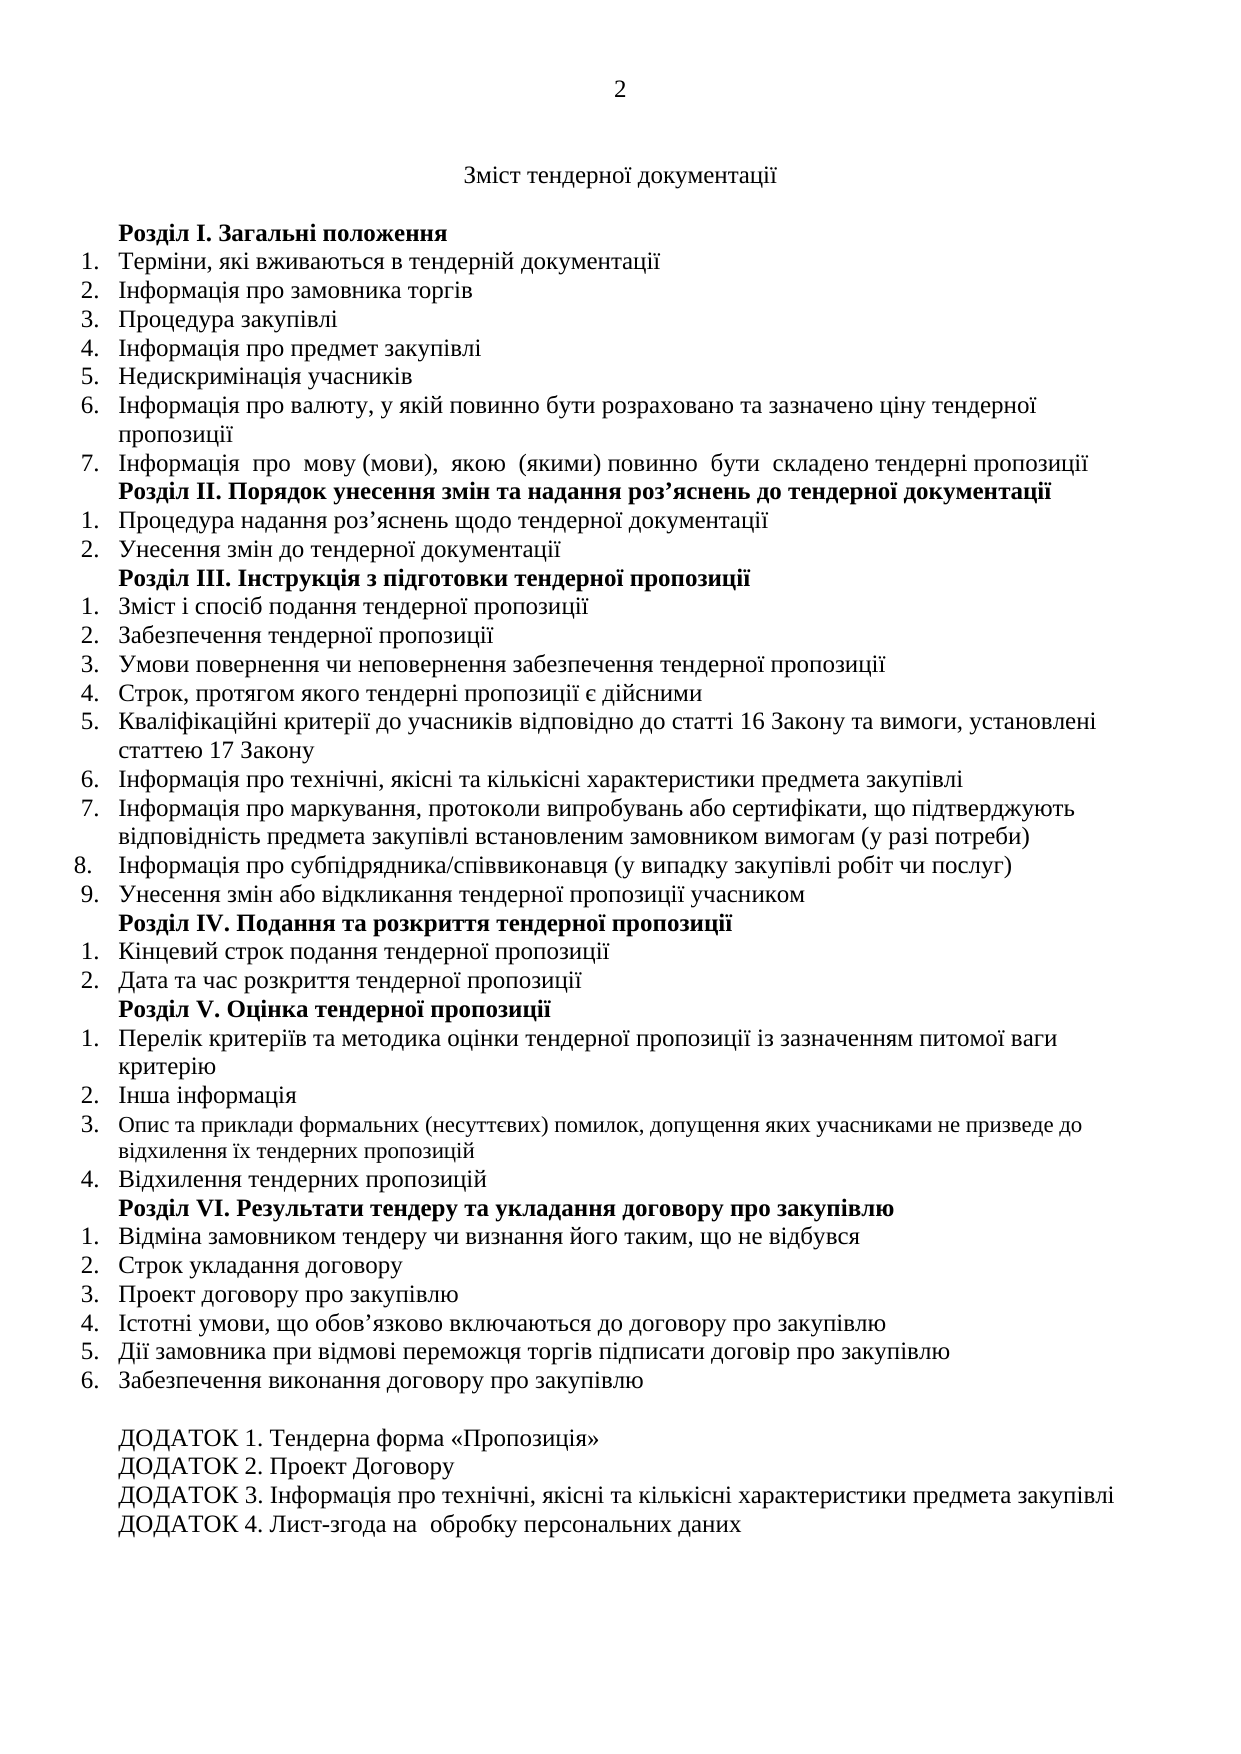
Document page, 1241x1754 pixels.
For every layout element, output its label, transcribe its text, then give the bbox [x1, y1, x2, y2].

list Опис та приклади формальних (несуттєвих) помилок, допущення яких учасниками не призведе до відхилення їх тендерних пропозицій [81, 1109, 1122, 1164]
list Інформація про технічні, якісні та кількісні характеристики предмета закупівлі [81, 764, 1122, 793]
list Строк, протягом якого тендерні пропозиції є дійсними [81, 678, 1122, 706]
list Інформація про замовника торгів [81, 275, 1122, 304]
text Розділ V. Оцінка тендерної пропозиції [118, 994, 1122, 1023]
list Недискримінація учасників [81, 361, 1122, 390]
list Кінцевий строк подання тендерної пропозиції [81, 936, 1122, 965]
text Розділ III. Інструкція з підготовки тендерної пропозиції [118, 563, 1122, 591]
list Інформація про субпідрядника/співвиконавця (у випадку закупівлі робіт чи послуг) [74, 850, 1122, 879]
text ДОДАТОК 1. Тендерна форма «Пропозиція» [118, 1423, 1122, 1451]
list Істотні умови, що обов’язково включаються до договору про закупівлю [81, 1308, 1122, 1336]
list Інформація про валюту, у якій повинно бути розраховано та зазначено ціну тендерної пропозиції [81, 390, 1122, 448]
list Унесення змін до тендерної документації [81, 534, 1122, 563]
list Відхилення тендерних пропозицій [81, 1164, 1122, 1193]
text ДОДАТОК 3. Інформація про технічні, якісні та кількісні характеристики предмета закупівлі [118, 1480, 1122, 1509]
text ДОДАТОК 4. Лист-згода на обробку персональних даних [118, 1509, 1122, 1538]
list Процедура надання роз’яснень щодо тендерної документації [81, 505, 1122, 534]
text Розділ II. Порядок унесення змін та надання роз’яснень до тендерної документації [118, 476, 1122, 505]
list Проект договору про закупівлю [81, 1279, 1122, 1308]
text ДОДАТОК 2. Проект Договору [118, 1451, 1122, 1480]
list Забезпечення тендерної пропозиції [81, 620, 1122, 649]
list Терміни, які вживаються в тендерній документації [81, 246, 1122, 275]
list Інформація про маркування, протоколи випробувань або сертифікати, що підтверджують відповідність предмета закупівлі встановленим замовником вимогам (у разі потреби) [81, 793, 1122, 850]
list Інша інформація [81, 1080, 1122, 1109]
list Відміна замовником тендеру чи визнання його таким, що не відбувся [81, 1221, 1122, 1250]
list Інформація про предмет закупівлі [81, 333, 1122, 361]
list Дата та час розкриття тендерної пропозиції [81, 965, 1122, 994]
list Забезпечення виконання договору про закупівлю [81, 1365, 1122, 1394]
list Процедура закупівлі [81, 304, 1122, 333]
text Розділ IV. Подання та розкриття тендерної пропозиції [118, 908, 1122, 936]
list Кваліфікаційні критерії до учасників відповідно до статті 16 Закону та вимоги, установлені статтею 17 Закону [81, 706, 1122, 764]
text Розділ I. Загальні положення [118, 218, 1122, 246]
list Зміст і спосіб подання тендерної пропозиції [81, 591, 1122, 620]
list Умови повернення чи неповернення забезпечення тендерної пропозиції [81, 649, 1122, 678]
list Унесення змін або відкликання тендерної пропозиції учасником [81, 879, 1122, 908]
text Зміст тендерної документації [118, 160, 1122, 189]
list Строк укладання договору [81, 1250, 1122, 1279]
text Розділ VI. Результати тендеру та укладання договору про закупівлю [118, 1193, 1122, 1221]
list Перелік критеріїв та методика оцінки тендерної пропозиції із зазначенням питомої ваги критерію [81, 1023, 1122, 1080]
list Дії замовника при відмові переможця торгів підписати договір про закупівлю [81, 1336, 1122, 1365]
list Інформація про мову (мови), якою (якими) повинно бути складено тендерні пропозиції [81, 448, 1122, 476]
